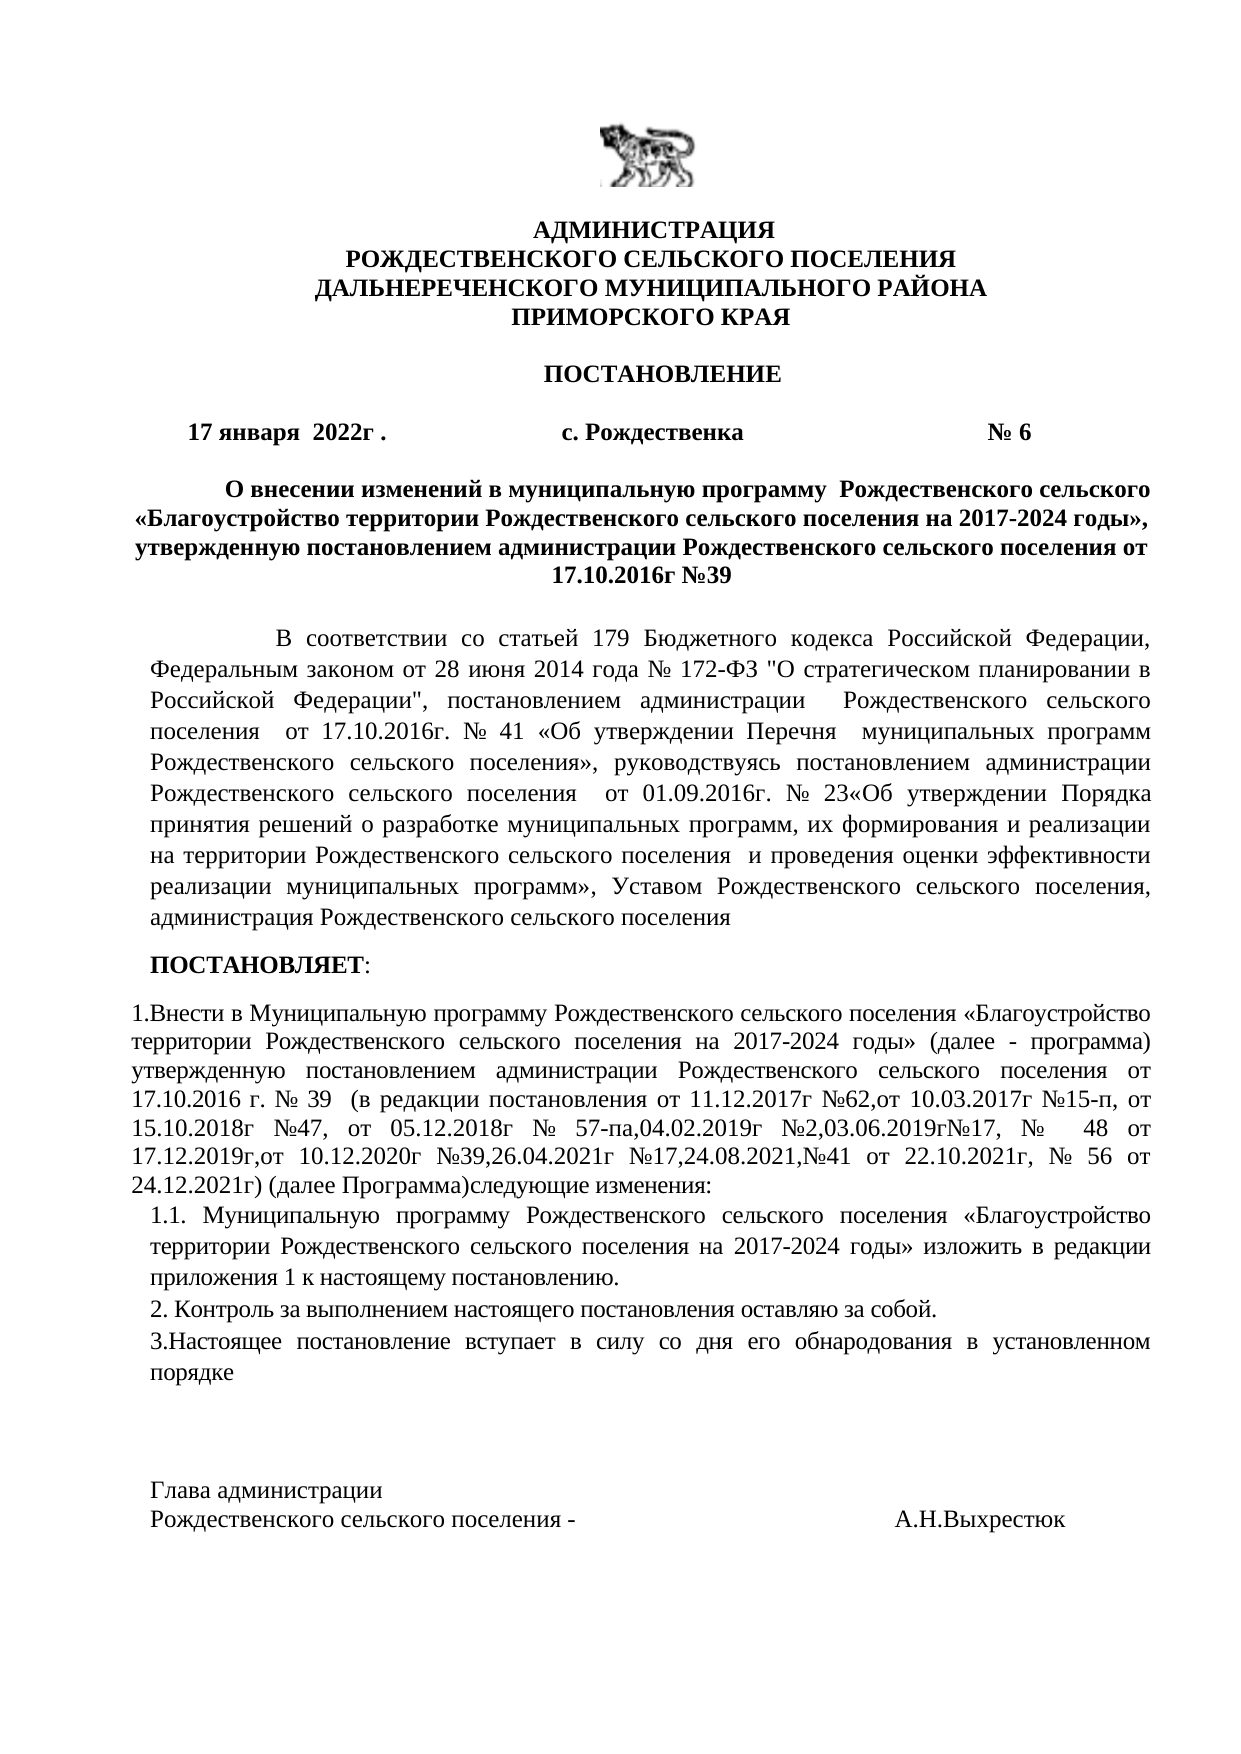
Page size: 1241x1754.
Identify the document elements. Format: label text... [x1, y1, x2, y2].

text 2. Контроль за выполнением настоящего постановления оставляю за собой. [150, 1294, 1152, 1323]
text Рождественского сельского поселения - А.Н.Выхрестюк [150, 1504, 1152, 1533]
text АДМИНИСТРАЦИЯ [150, 216, 1152, 244]
text В соответствии со статьей 179 Бюджетного кодекса Российской Федерации, Федеральным законом от 28 июня 2014 года № 172-ФЗ "О стратегическом планировании в Российской Федерации", постановлением администрации Рождественского сельского поселения от 17.10.2016г. № 41 «Об утверждении Перечня муниципальных программ Рождественского сельского поселения», руководствуясь постановлением администрации Рождественского сельского поселения от 01.09.2016г. № 23«Об утверждении Порядка принятия решений о разработке муниципальных программ, их формирования и реализации на территории Рождественского сельского поселения и проведения оценки эффективности реализации муниципальных программ», Уставом Рождественского сельского поселения, администрация Рождественского сельского поселения [150, 623, 1152, 931]
text ДАЛЬНЕРЕЧЕНСКОГО МУНИЦИПАЛЬНОГО РАЙОНА [150, 273, 1152, 302]
text 1.1. Муниципальную программу Рождественского сельского поселения «Благоустройство территории Рождественского сельского поселения на 2017-2024 годы» изложить в редакции приложения 1 к настоящему постановлению. [150, 1200, 1152, 1291]
text Глава администрации [150, 1476, 1152, 1504]
text ПОСТАНОВЛЯЕТ: [150, 950, 1152, 979]
text ПРИМОРСКОГО КРАЯ [150, 302, 1152, 331]
text 1.Внести в Муниципальную программу Рождественского сельского поселения «Благоустройство территории Рождественского сельского поселения на 2017-2024 годы» (далее - программа) утвержденную постановлением администрации Рождественского сельского поселения от 17.10.2016 г. № 39 (в редакции постановления от 11.12.2017г №62,от 10.03.2017г №15-п, от 15.10.2018г №47, от 05.12.2018г № 57-па,04.02.2019г №2,03.06.2019г№17, № 48 от 17.12.2019г,от 10.12.2020г №39,26.04.2021г №17,24.08.2021,№41 от 22.10.2021г, № 56 от 24.12.2021г) (далее Программа)следующие изменения: [131, 998, 1152, 1199]
text О внесении изменений в муниципальную программу Рождественского сельского «Благоустройство территории Рождественского сельского поселения на 2017-2024 годы», утвержденную постановлением администрации Рождественского сельского поселения от 17.10.2016г №39 [131, 474, 1152, 589]
text 3.Настоящее постановление вступает в силу со дня его обнародования в установленном порядке [150, 1326, 1152, 1386]
text 17 января 2022г . с. Рождественка № 6 [150, 417, 1152, 446]
text РОЖДЕСТВЕНСКОГО СЕЛЬСКОГО ПОСЕЛЕНИЯ [150, 244, 1152, 273]
text ПОСТАНОВЛЕНИЕ [150, 359, 1152, 388]
